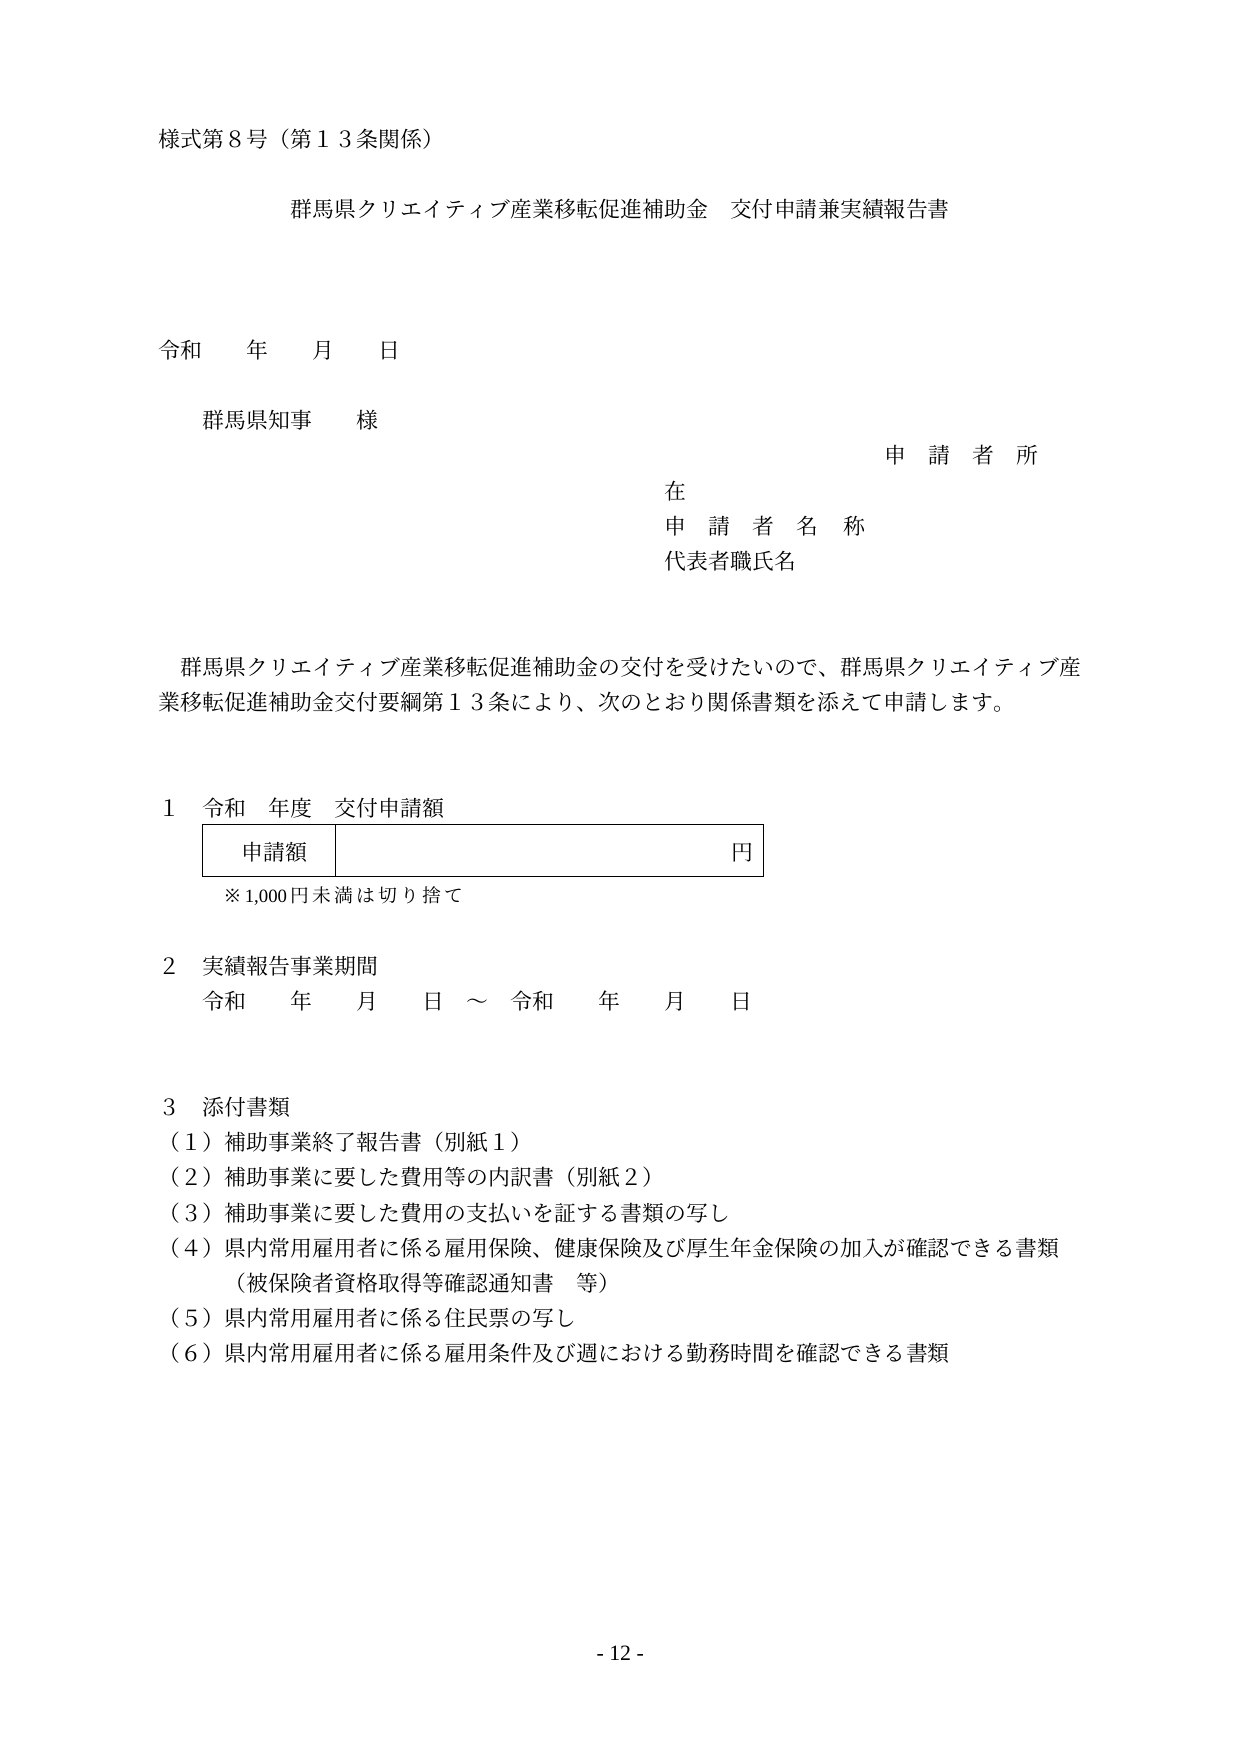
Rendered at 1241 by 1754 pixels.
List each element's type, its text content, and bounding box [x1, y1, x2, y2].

text （３）補助事業に要した費用の支払いを証する書類の写し [158, 1194, 1082, 1229]
text 群馬県知事 様 [158, 402, 1082, 437]
table_header 申請額 [203, 825, 335, 876]
text （２）補助事業に要した費用等の内訳書（別紙２） [158, 1159, 1082, 1194]
text 申請者名称 [644, 507, 1082, 542]
text （１）補助事業終了報告書（別紙１） [158, 1123, 1082, 1159]
text 令和 年 月 日 ～ 令和 年 月 日 [158, 983, 1082, 1018]
text 令和 年 月 日 [158, 296, 1082, 366]
text （４）県内常用雇用者に係る雇用保険、健康保険及び厚生年金保険の加入が確認できる書類 [158, 1229, 1082, 1264]
text （被保険者資格取得等確認通知書 等） [158, 1264, 1082, 1299]
text 群馬県クリエイティブ産業移転促進補助金 交付申請兼実績報告書 [158, 190, 1082, 226]
text 申請者所在 [644, 437, 1082, 507]
text 代表者職氏名 [644, 542, 1082, 578]
text 群馬県クリエイティブ産業移転促進補助金の交付を受けたいので、群馬県クリエイティブ産業移転促進補助金交付要綱第１３条により、次のとおり関係書類を添えて申請します。 [158, 648, 1082, 718]
table_header 円 [336, 825, 763, 876]
text （６）県内常用雇用者に係る雇用条件及び週における勤務時間を確認できる書類 [158, 1335, 1082, 1370]
text （５）県内常用雇用者に係る住民票の写し [158, 1299, 1082, 1335]
text １ 令和 年度 交付申請額 [158, 789, 1082, 824]
text ２ 実績報告事業期間 [158, 947, 1082, 983]
text ※ 1,000円未満は切り捨て [203, 877, 1082, 912]
text ３ 添付書類 [158, 1088, 1082, 1123]
text 様式第８号（第１３条関係） [158, 120, 1082, 155]
